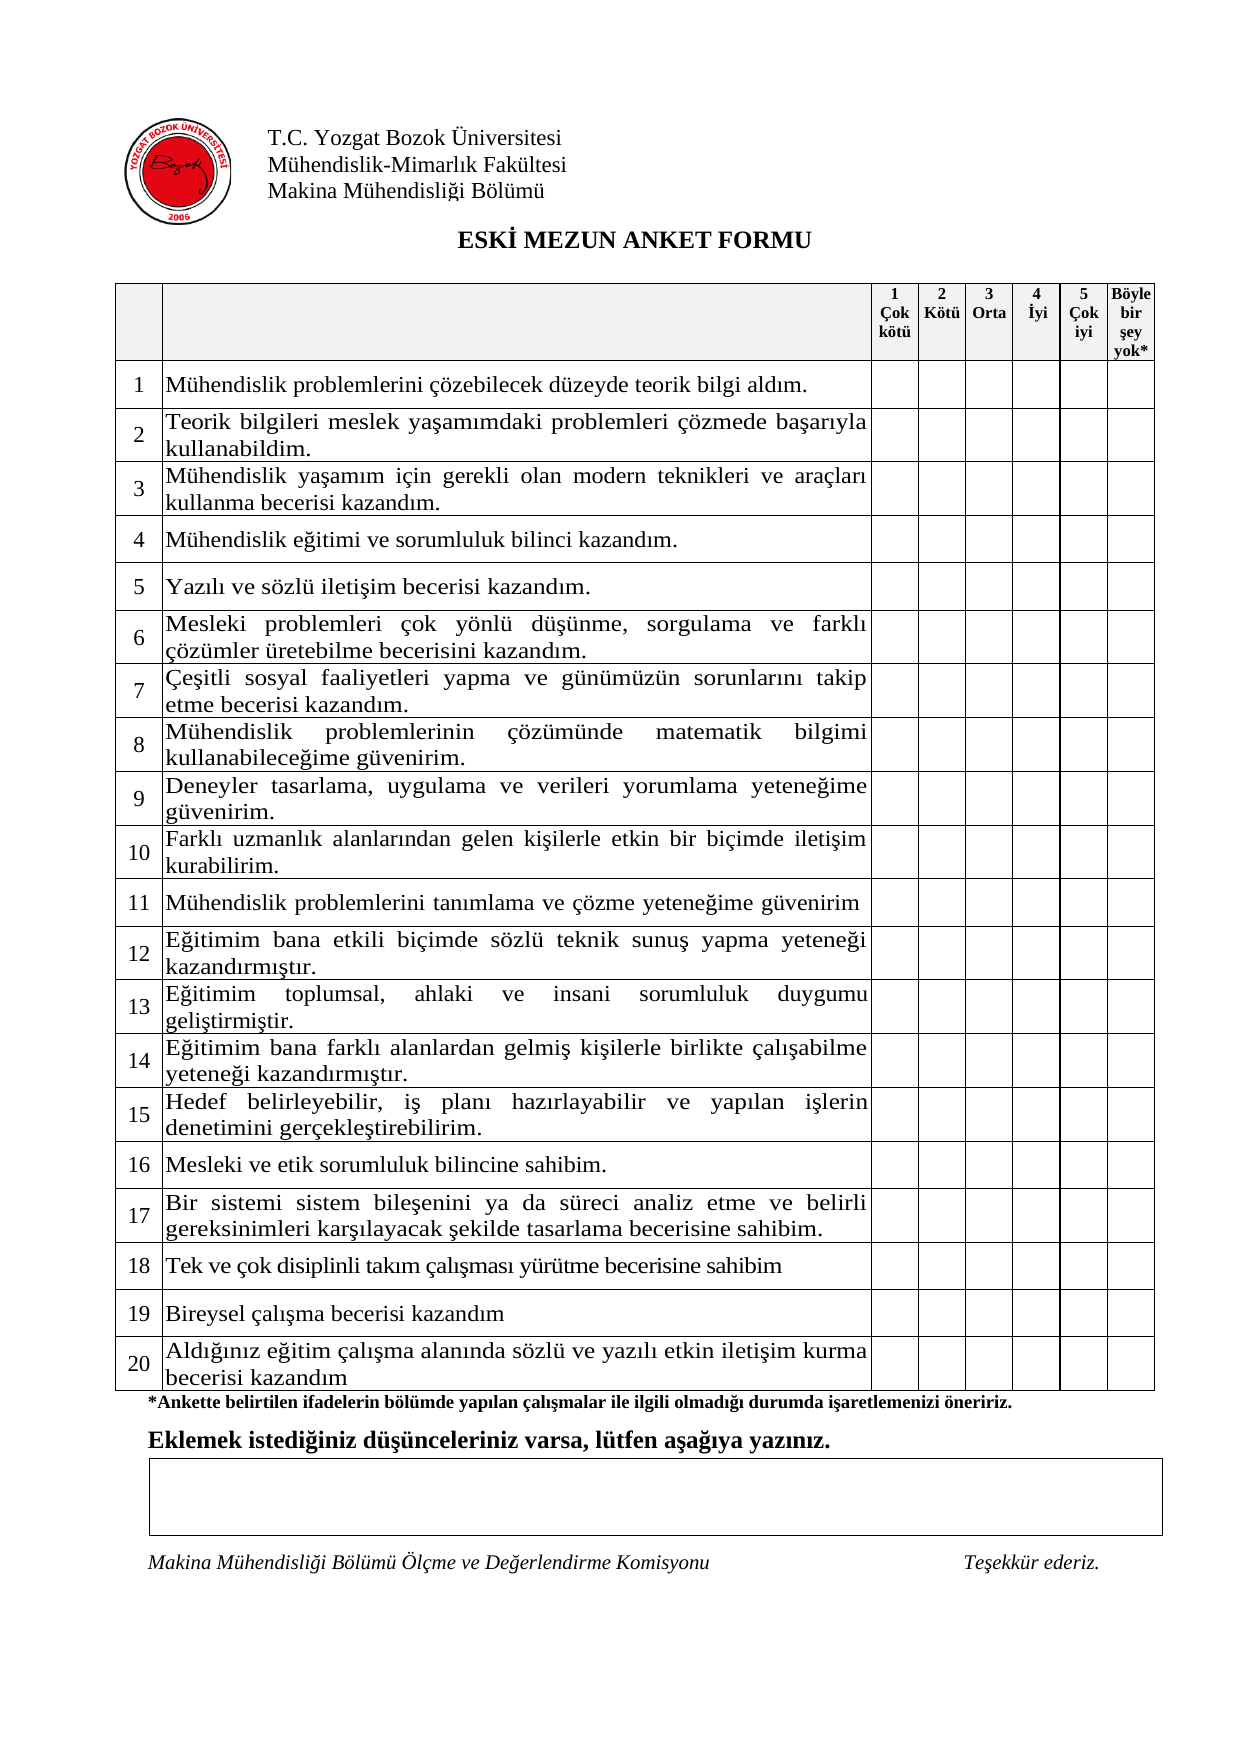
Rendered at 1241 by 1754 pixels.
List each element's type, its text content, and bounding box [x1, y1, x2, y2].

text *Ankette belirtilen ifadelerin bölümde yapılan çalışmalar ile ilgili olmadığı durumda işaretlemenizi öneririz. [148, 1391, 1122, 1412]
table_cell 19 [116, 1290, 162, 1336]
table_header 5 Çok iyi [1061, 284, 1107, 360]
table_cell 3 [116, 462, 162, 515]
table_header 3 Orta [966, 284, 1012, 360]
table_cell Eğitimim toplumsal, ahlaki ve insani sorumluluk duygumu geliştirmiştir. [163, 980, 871, 1033]
table_cell Mesleki problemleri çok yönlü düşünme, sorgulama ve farklı çözümler üretebilme becerisini kazandım. [163, 611, 871, 663]
table_cell [1061, 1142, 1107, 1188]
table_cell [872, 409, 918, 461]
table_cell 15 [116, 1088, 162, 1141]
table_cell [966, 563, 1012, 609]
table_cell [966, 516, 1012, 562]
table_cell [872, 1189, 918, 1242]
table_cell [1061, 772, 1107, 824]
table_cell [1013, 409, 1059, 461]
table_cell [1061, 1088, 1107, 1141]
table_cell Bireysel çalışma becerisi kazandım [163, 1290, 871, 1336]
table_cell 18 [116, 1243, 162, 1289]
table_cell [1013, 772, 1059, 824]
table_cell [966, 1189, 1012, 1242]
table_cell [966, 826, 1012, 878]
table_cell [1108, 927, 1154, 979]
text Makina Mühendisliği Bölümü Ölçme ve Değerlendirme Komisyonu Teşekkür ederiz. [148, 1550, 1122, 1574]
table_cell [966, 664, 1012, 717]
picture [124, 118, 232, 225]
table_cell [966, 927, 1012, 979]
table_cell [1013, 1142, 1059, 1188]
table_cell [919, 1290, 965, 1336]
table_cell [872, 980, 918, 1033]
table_cell [872, 1243, 918, 1289]
table_cell [966, 1337, 1012, 1390]
table_cell [919, 563, 965, 609]
table_cell [919, 1034, 965, 1087]
table_cell [966, 1290, 1012, 1336]
table_cell [1061, 1189, 1107, 1242]
table_cell [919, 1337, 965, 1390]
table_cell [872, 563, 918, 609]
table_cell [919, 611, 965, 663]
table_cell [1013, 361, 1059, 407]
table_cell [919, 462, 965, 515]
table_cell [1013, 516, 1059, 562]
table_header [116, 284, 162, 360]
table_header 4 İyi [1013, 284, 1059, 360]
table_cell [1061, 563, 1107, 609]
table_cell [1013, 927, 1059, 979]
table_cell [1013, 664, 1059, 717]
table_cell [1061, 1034, 1107, 1087]
text Eklemek istediğiniz düşünceleriniz varsa, lütfen aşağıya yazınız. [148, 1425, 1122, 1454]
table_cell [1061, 980, 1107, 1033]
table_cell [1108, 462, 1154, 515]
table_cell [1013, 1189, 1059, 1242]
table_cell [1108, 980, 1154, 1033]
table_cell [919, 1189, 965, 1242]
table_cell 10 [116, 826, 162, 878]
table_cell [1108, 879, 1154, 926]
table_cell [1013, 879, 1059, 926]
table_cell [872, 927, 918, 979]
table_cell Farklı uzmanlık alanlarından gelen kişilerle etkin bir biçimde iletişim kurabilirim. [163, 826, 871, 878]
table_cell [1061, 1290, 1107, 1336]
table_cell 1 [116, 361, 162, 407]
table_cell 20 [116, 1337, 162, 1390]
table_cell [872, 516, 918, 562]
table_cell Hedef belirleyebilir, iş planı hazırlayabilir ve yapılan işlerin denetimini gerçekleştirebilirim. [163, 1088, 871, 1141]
table_header 2 Kötü [919, 284, 965, 360]
table_cell 12 [116, 927, 162, 979]
table_cell [1108, 1337, 1154, 1390]
table_cell [919, 1243, 965, 1289]
table_cell [1061, 1337, 1107, 1390]
table_cell [919, 927, 965, 979]
table_cell Deneyler tasarlama, uygulama ve verileri yorumlama yeteneğime güvenirim. [163, 772, 871, 824]
table_cell Çeşitli sosyal faaliyetleri yapma ve günümüzün sorunlarını takip etme becerisi kazandım. [163, 664, 871, 717]
table_cell 5 [116, 563, 162, 609]
table_cell [1108, 664, 1154, 717]
table_cell [1013, 563, 1059, 609]
table_cell [1108, 1290, 1154, 1336]
table_header 1 Çok kötü [872, 284, 918, 360]
table_cell [1013, 1337, 1059, 1390]
table_cell 8 [116, 718, 162, 771]
table_cell [872, 826, 918, 878]
table_cell [919, 361, 965, 407]
table_cell [1061, 611, 1107, 663]
table_cell [872, 1290, 918, 1336]
table_cell 16 [116, 1142, 162, 1188]
table_cell 13 [116, 980, 162, 1033]
table_cell [919, 980, 965, 1033]
table_cell [1061, 361, 1107, 407]
table_cell [919, 879, 965, 926]
table_cell [966, 879, 1012, 926]
table_cell [1108, 1142, 1154, 1188]
table_cell Eğitimim bana farklı alanlardan gelmiş kişilerle birlikte çalışabilme yeteneği kazandırmıştır. [163, 1034, 871, 1087]
table_cell [872, 664, 918, 717]
table_cell 11 [116, 879, 162, 926]
table_cell [1013, 1034, 1059, 1087]
table_cell [966, 1142, 1012, 1188]
table_cell [872, 1337, 918, 1390]
table_cell [1013, 718, 1059, 771]
table_cell [1108, 563, 1154, 609]
table_cell [872, 879, 918, 926]
table_cell [1013, 826, 1059, 878]
table_cell [1061, 1243, 1107, 1289]
table_cell [1108, 516, 1154, 562]
table_cell [1061, 516, 1107, 562]
table_cell 6 [116, 611, 162, 663]
table_cell Mühendislik yaşamım için gerekli olan modern teknikleri ve araçları kullanma becerisi kazandım. [163, 462, 871, 515]
table_cell [872, 1034, 918, 1087]
table_cell [1108, 1034, 1154, 1087]
table_cell [1013, 462, 1059, 515]
table_cell [966, 1034, 1012, 1087]
table_cell [1013, 611, 1059, 663]
table_cell Aldığınız eğitim çalışma alanında sözlü ve yazılı etkin iletişim kurma becerisi kazandım [163, 1337, 871, 1390]
table_cell [966, 409, 1012, 461]
table_cell [966, 1088, 1012, 1141]
table_cell [966, 361, 1012, 407]
text ESKİ MEZUN ANKET FORMU [148, 225, 1122, 254]
table_cell [872, 462, 918, 515]
table_cell [1061, 927, 1107, 979]
table_cell [1013, 1088, 1059, 1141]
table_cell 2 [116, 409, 162, 461]
table_cell [1108, 772, 1154, 824]
table_cell [872, 772, 918, 824]
table_cell [966, 611, 1012, 663]
table_cell [1108, 1243, 1154, 1289]
table_cell [919, 409, 965, 461]
table_header Böyle bir şey yok* [1108, 284, 1154, 360]
table_cell [1061, 664, 1107, 717]
table_cell [966, 1243, 1012, 1289]
table_cell Eğitimim bana etkili biçimde sözlü teknik sunuş yapma yeteneği kazandırmıştır. [163, 927, 871, 979]
table_cell [919, 826, 965, 878]
table_cell 14 [116, 1034, 162, 1087]
table_cell [1108, 718, 1154, 771]
table_cell Mühendislik eğitimi ve sorumluluk bilinci kazandım. [163, 516, 871, 562]
table_cell [1108, 826, 1154, 878]
table_cell [1061, 409, 1107, 461]
table_cell Tek ve çok disiplinli takım çalışması yürütme becerisine sahibim [163, 1243, 871, 1289]
table_cell 7 [116, 664, 162, 717]
table_cell [919, 664, 965, 717]
table_cell [919, 516, 965, 562]
table_cell [1013, 1290, 1059, 1336]
table_cell [1061, 718, 1107, 771]
table_cell [1108, 1088, 1154, 1141]
table_cell [1013, 980, 1059, 1033]
table_cell [919, 772, 965, 824]
table_cell 4 [116, 516, 162, 562]
table_cell [966, 462, 1012, 515]
table_cell [1013, 1243, 1059, 1289]
table_cell [1061, 879, 1107, 926]
table_cell [966, 980, 1012, 1033]
table_cell Mühendislik problemlerini tanımlama ve çözme yeteneğime güvenirim [163, 879, 871, 926]
table_cell [1108, 1189, 1154, 1242]
table_cell [872, 1088, 918, 1141]
table_cell Bir sistemi sistem bileşenini ya da süreci analiz etme ve belirli gereksinimleri karşılayacak şekilde tasarlama becerisine sahibim. [163, 1189, 871, 1242]
table_cell [966, 772, 1012, 824]
table_cell [1061, 462, 1107, 515]
table_cell [1108, 409, 1154, 461]
table_header [163, 284, 871, 360]
table_cell [919, 1142, 965, 1188]
table_cell [1061, 826, 1107, 878]
table_cell Mesleki ve etik sorumluluk bilincine sahibim. [163, 1142, 871, 1188]
table_cell [872, 718, 918, 771]
table_cell Teorik bilgileri meslek yaşamımdaki problemleri çözmede başarıyla kullanabildim. [163, 409, 871, 461]
table_cell 17 [116, 1189, 162, 1242]
table_cell [1108, 611, 1154, 663]
table_cell [1108, 361, 1154, 407]
table_cell [966, 718, 1012, 771]
table_cell Mühendislik problemlerini çözebilecek düzeyde teorik bilgi aldım. [163, 361, 871, 407]
table_cell [872, 361, 918, 407]
table_cell [872, 611, 918, 663]
table_cell [919, 1088, 965, 1141]
table_cell Mühendislik problemlerinin çözümünde matematik bilgimi kullanabileceğime güvenirim. [163, 718, 871, 771]
table_cell [919, 718, 965, 771]
table_cell [872, 1142, 918, 1188]
table_cell Yazılı ve sözlü iletişim becerisi kazandım. [163, 563, 871, 609]
table_cell 9 [116, 772, 162, 824]
